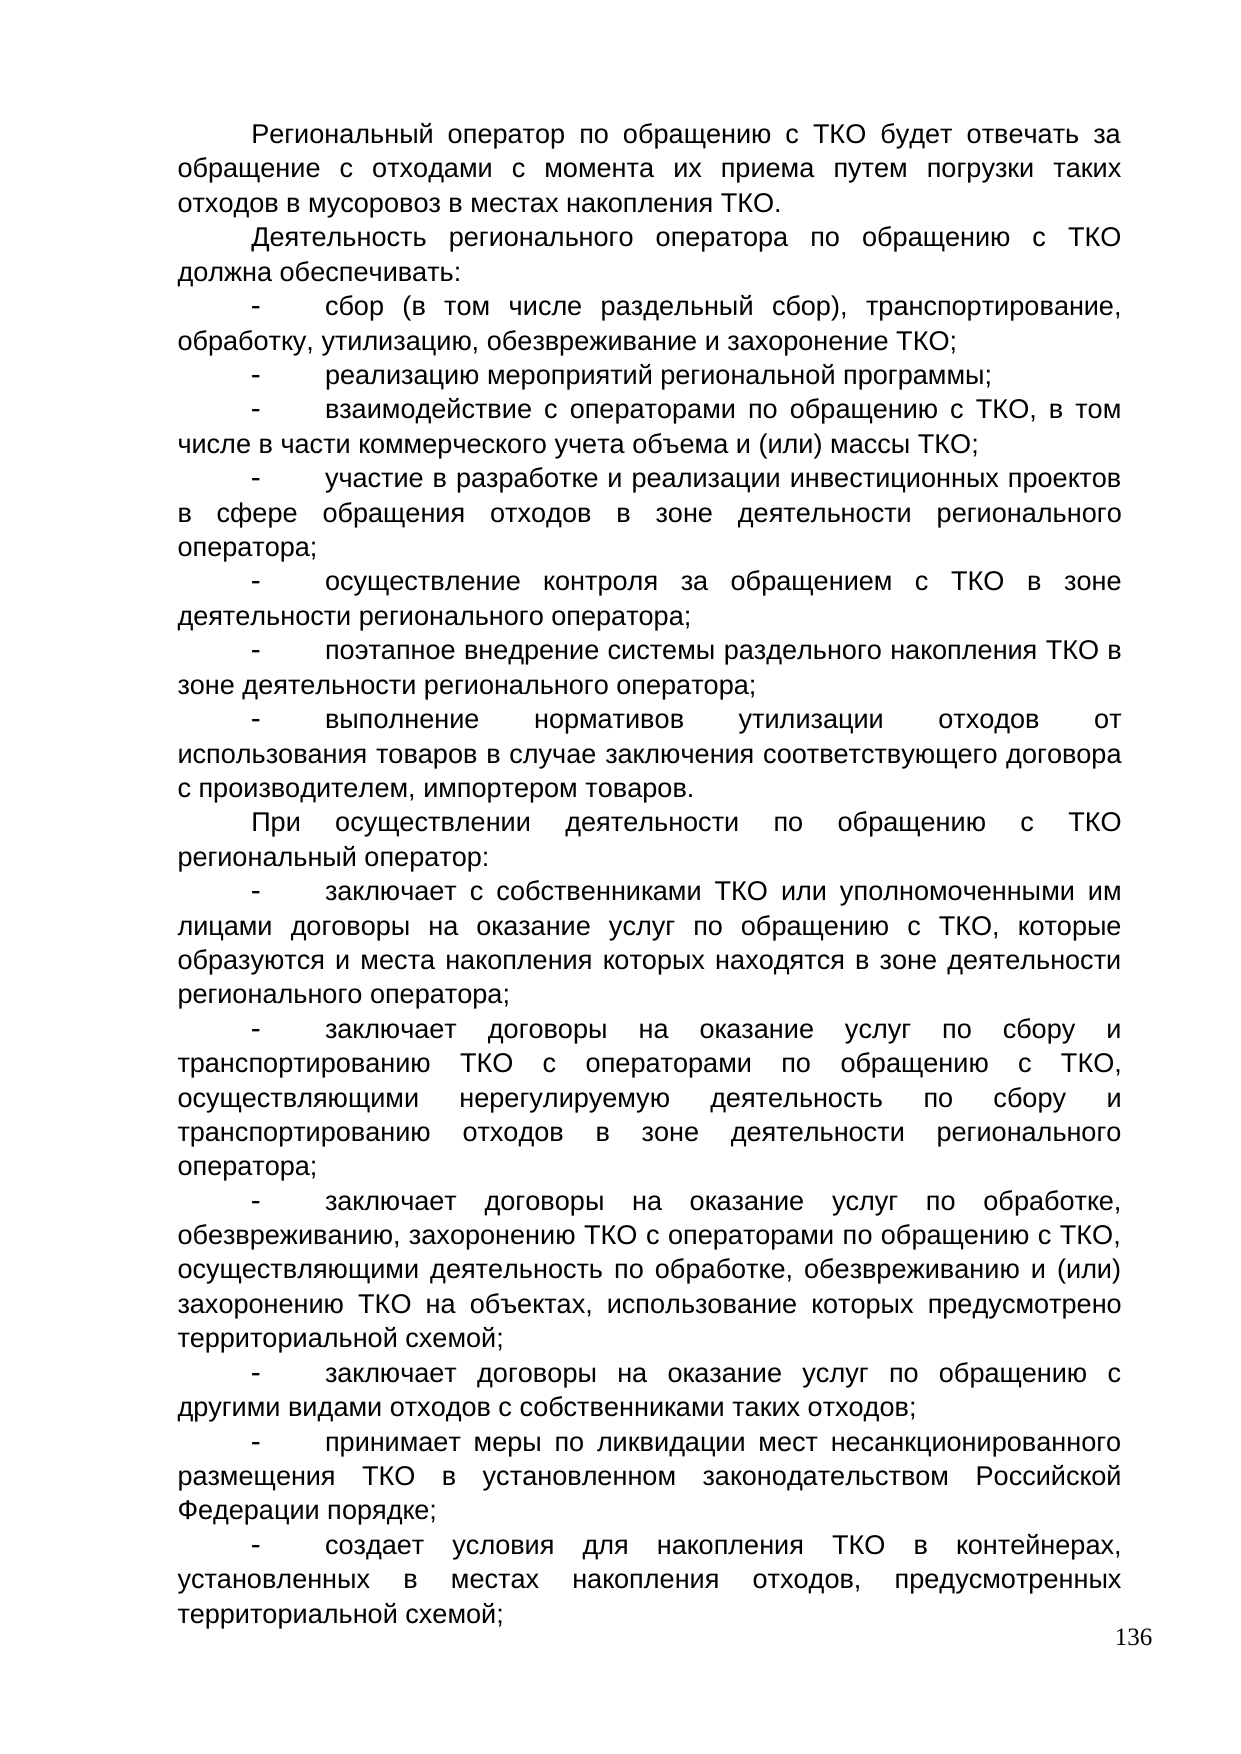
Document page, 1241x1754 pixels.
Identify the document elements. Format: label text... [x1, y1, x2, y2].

list заключает с собственниками ТКО или уполномоченными им лицами договоры на оказание услуг по обращению с ТКО, которые образуются и места накопления которых находятся в зоне деятельности регионального оператора; [177, 875, 1122, 1009]
list принимает меры по ликвидации мест несанкционированного размещения ТКО в установленном законодательством Российской Федерации порядке; [177, 1426, 1122, 1526]
list реализацию мероприятий региональной программы; [177, 359, 1122, 390]
list заключает договоры на оказание услуг по обращению с другими видами отходов с собственниками таких отходов; [177, 1357, 1122, 1422]
text Региональный оператор по обращению с ТКО будет отвечать за обращение с отходами с момента их приема путем погрузки таких отходов в мусоровоз в местах накопления ТКО. [177, 118, 1122, 218]
list осуществление контроля за обращением с ТКО в зоне деятельности регионального оператора; [177, 565, 1122, 631]
list взаимодействие с операторами по обращению с ТКО, в том числе в части коммерческого учета объема и (или) массы ТКО; [177, 393, 1122, 459]
text При осуществлении деятельности по обращению с ТКО региональный оператор: [177, 806, 1122, 872]
list создает условия для накопления ТКО в контейнерах, установленных в местах накопления отходов, предусмотренных территориальной схемой; [177, 1529, 1122, 1629]
list заключает договоры на оказание услуг по сбору и транспортированию ТКО с операторами по обращению с ТКО, осуществляющими нерегулируемую деятельность по сбору и транспортированию отходов в зоне деятельности регионального оператора; [177, 1013, 1122, 1182]
list сбор (в том числе раздельный сбор), транспортирование, обработку, утилизацию, обезвреживание и захоронение ТКО; [177, 290, 1122, 356]
list выполнение нормативов утилизации отходов от использования товаров в случае заключения соответствующего договора с производителем, импортером товаров. [177, 703, 1122, 803]
list поэтапное внедрение системы раздельного накопления ТКО в зоне деятельности регионального оператора; [177, 634, 1122, 700]
list участие в разработке и реализации инвестиционных проектов в сфере обращения отходов в зоне деятельности регионального оператора; [177, 462, 1122, 562]
list заключает договоры на оказание услуг по обработке, обезвреживанию, захоронению ТКО с операторами по обращению с ТКО, осуществляющими деятельность по обработке, обезвреживанию и (или) захоронению ТКО на объектах, использование которых предусмотрено территориальной схемой; [177, 1185, 1122, 1353]
text Деятельность регионального оператора по обращению с ТКО должна обеспечивать: [177, 221, 1122, 287]
